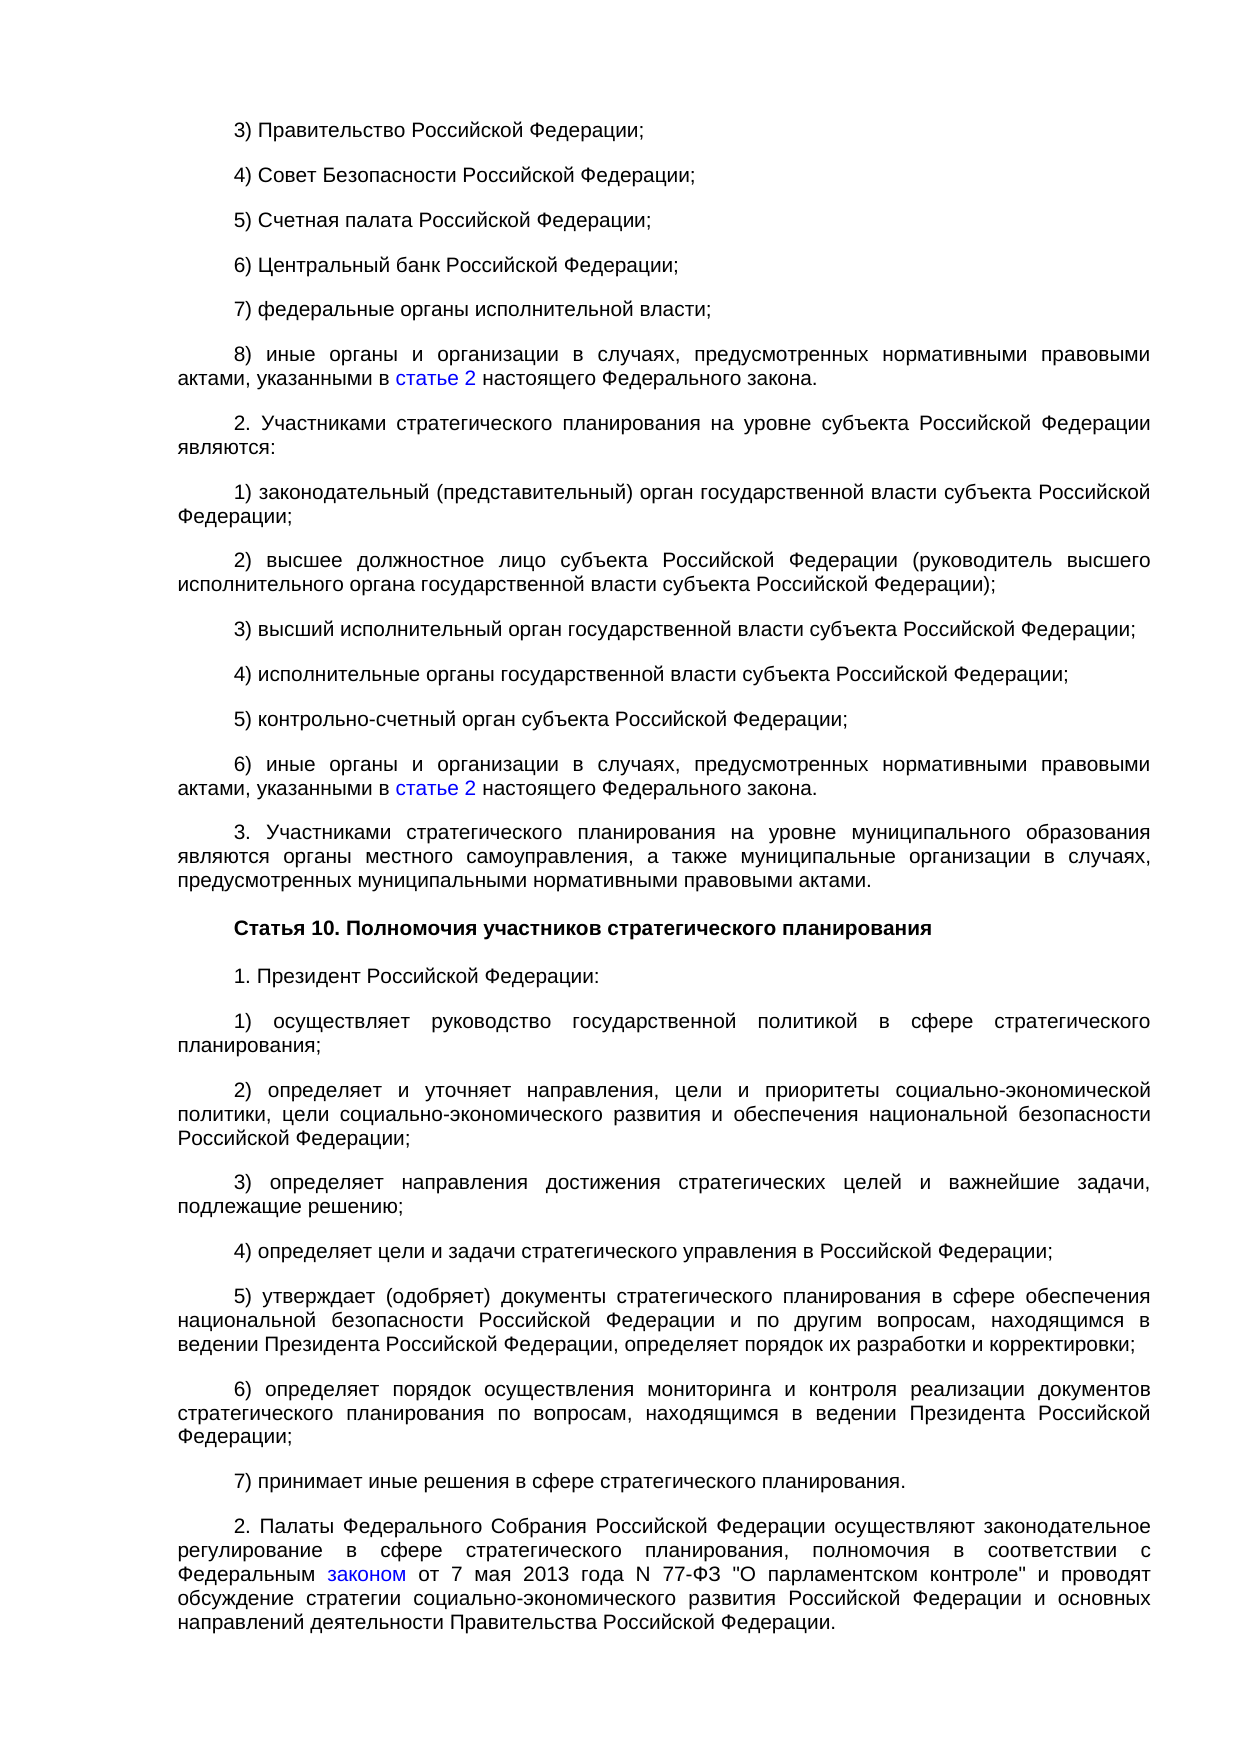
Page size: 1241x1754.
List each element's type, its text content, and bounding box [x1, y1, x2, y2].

title Статья 10. Полномочия участников стратегического планирования [177, 916, 1152, 940]
text 3. Участниками стратегического планирования на уровне муниципального образования являются органы местного самоуправления, а также муниципальные организации в случаях, предусмотренных муниципальными нормативными правовыми актами. [177, 820, 1152, 892]
text 6) определяет порядок осуществления мониторинга и контроля реализации документов стратегического планирования по вопросам, находящимся в ведении Президента Российской Федерации; [177, 1376, 1152, 1448]
text 1) осуществляет руководство государственной политикой в сфере стратегического планирования; [177, 1009, 1152, 1057]
text 2) определяет и уточняет направления, цели и приоритеты социально-экономической политики, цели социально-экономического развития и обеспечения национальной безопасности Российской Федерации; [177, 1077, 1152, 1149]
text 2. Палаты Федерального Собрания Российской Федерации осуществляют законодательное регулирование в сфере стратегического планирования, полномочия в соответствии с Федеральным законом от 7 мая 2013 года N 77-ФЗ "О парламентском контроле" и проводят обсуждение стратегии социально-экономического развития Российской Федерации и основных направлений деятельности Правительства Российской Федерации. [177, 1514, 1152, 1634]
text 5) контрольно-счетный орган субъекта Российской Федерации; [177, 707, 1152, 731]
text 2) высшее должностное лицо субъекта Российской Федерации (руководитель высшего исполнительного органа государственной власти субъекта Российской Федерации); [177, 548, 1152, 596]
text 4) Совет Безопасности Российской Федерации; [177, 163, 1152, 187]
text 3) Правительство Российской Федерации; [177, 118, 1152, 142]
text 2. Участниками стратегического планирования на уровне субъекта Российской Федерации являются: [177, 411, 1152, 459]
text 8) иные органы и организации в случаях, предусмотренных нормативными правовыми актами, указанными в статье 2 настоящего Федерального закона. [177, 342, 1152, 390]
text 1) законодательный (представительный) орган государственной власти субъекта Российской Федерации; [177, 479, 1152, 527]
text 1. Президент Российской Федерации: [177, 964, 1152, 988]
text 5) Счетная палата Российской Федерации; [177, 208, 1152, 232]
text 6) иные органы и организации в случаях, предусмотренных нормативными правовыми актами, указанными в статье 2 настоящего Федерального закона. [177, 751, 1152, 799]
text 4) исполнительные органы государственной власти субъекта Российской Федерации; [177, 662, 1152, 686]
text 6) Центральный банк Российской Федерации; [177, 252, 1152, 276]
text 3) высший исполнительный орган государственной власти субъекта Российской Федерации; [177, 617, 1152, 641]
text 7) федеральные органы исполнительной власти; [177, 297, 1152, 321]
text 4) определяет цели и задачи стратегического управления в Российской Федерации; [177, 1239, 1152, 1263]
text 3) определяет направления достижения стратегических целей и важнейшие задачи, подлежащие решению; [177, 1170, 1152, 1218]
text 7) принимает иные решения в сфере стратегического планирования. [177, 1469, 1152, 1493]
text 5) утверждает (одобряет) документы стратегического планирования в сфере обеспечения национальной безопасности Российской Федерации и по другим вопросам, находящимся в ведении Президента Российской Федерации, определяет порядок их разработки и корректировки; [177, 1284, 1152, 1356]
